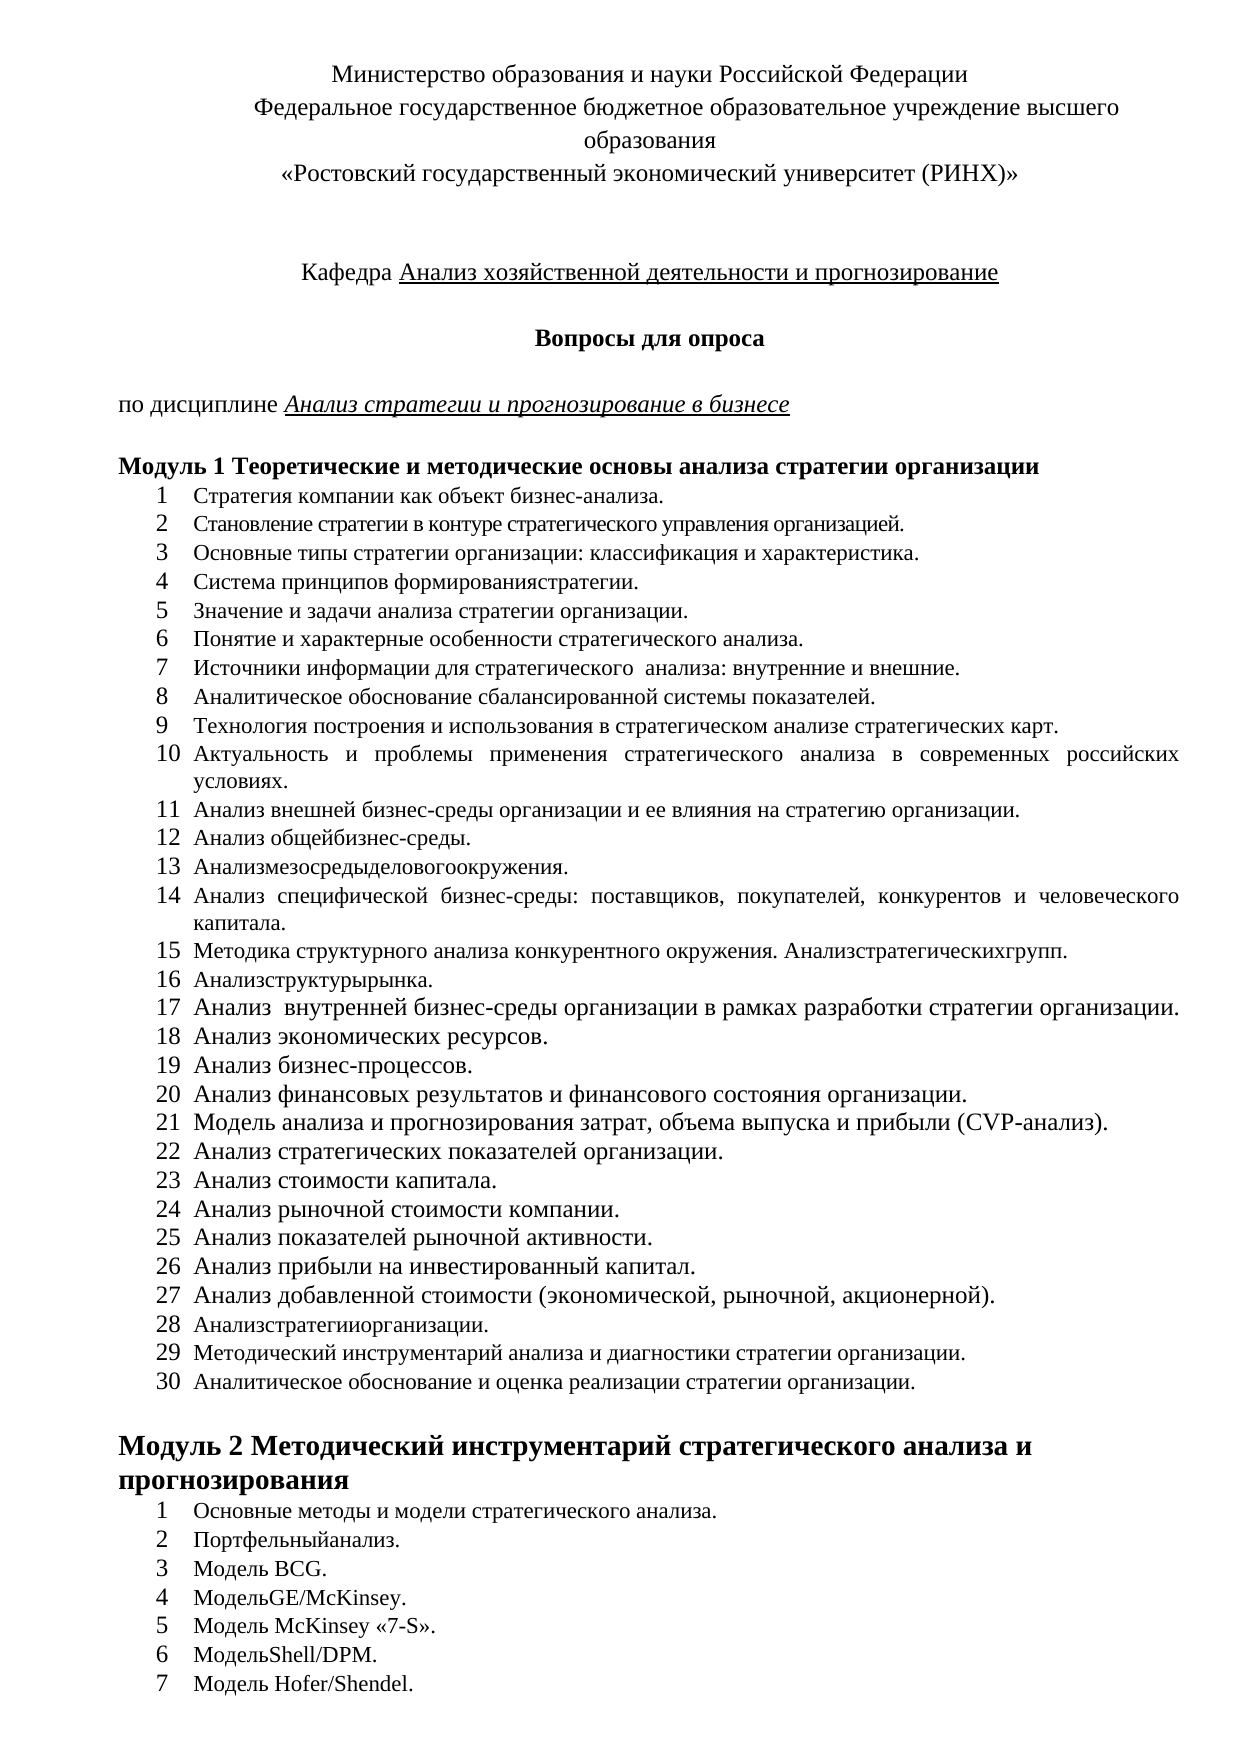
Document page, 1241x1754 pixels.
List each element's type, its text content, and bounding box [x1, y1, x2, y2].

list Анализ стратегических показателей организации. [156, 1136, 1181, 1165]
list Стратегия компании как объект бизнес-анализа. [156, 480, 1181, 508]
text Федеральное государственное бюджетное образовательное учреждение высшего образования [118, 92, 1181, 154]
list Основные методы и модели стратегического анализа. [156, 1496, 1181, 1524]
list Анализ внешней бизнес-среды организации и ее влияния на стратегию организации. [156, 794, 1181, 822]
list Технология построения и использования в стратегическом анализе стратегических карт. [156, 710, 1181, 738]
list Анализ общейбизнес-среды. [156, 822, 1181, 851]
list Анализ внутренней бизнес-среды организации в рамках разработки стратегии организации. [156, 992, 1181, 1021]
list Анализ стоимости капитала. [156, 1165, 1181, 1194]
list Основные типы стратегии организации: классификация и характеристика. [156, 537, 1181, 566]
text Вопросы для опроса [118, 323, 1181, 352]
list Модель McKinsey «7-S». [156, 1611, 1181, 1639]
list Значение и задачи анализа стратегии организации. [156, 595, 1181, 623]
list Анализ финансовых результатов и финансового состояния организации. [156, 1079, 1181, 1107]
list Актуальность и проблемы применения стратегического анализа в современных российских условиях. [156, 738, 1181, 794]
list МодельGE/McKinsey. [156, 1582, 1181, 1611]
list Аналитическое обоснование сбалансированной системы показателей. [156, 681, 1181, 710]
list Анализ рыночной стоимости компании. [156, 1194, 1181, 1222]
list Анализ добавленной стоимости (экономической, рыночной, акционерной). [156, 1280, 1181, 1309]
list Анализ показателей рыночной активности. [156, 1222, 1181, 1251]
list Понятие и характерные особенности стратегического анализа. [156, 623, 1181, 652]
list Методика структурного анализа конкурентного окружения. Анализстратегическихгрупп. [156, 935, 1181, 964]
list Портфельныйанализ. [156, 1524, 1181, 1553]
list МодельShell/DPM. [156, 1639, 1181, 1668]
list Методический инструментарий анализа и диагностики стратегии организации. [156, 1337, 1181, 1366]
list Анализ экономических ресурсов. [156, 1021, 1181, 1050]
list Модель Hofer/Shendel. [156, 1668, 1181, 1697]
text Модуль 1 Теоретические и методические основы анализа стратегии организации [118, 451, 1181, 480]
text Кафедра Анализ хозяйственной деятельности и прогнозирование [118, 257, 1181, 286]
text Модуль 2 Методический инструментарий стратегического анализа и прогнозирования [118, 1428, 1181, 1496]
list Анализ прибыли на инвестированный капитал. [156, 1251, 1181, 1280]
list Модель BCG. [156, 1553, 1181, 1582]
list Анализстратегииорганизации. [156, 1309, 1181, 1337]
text Министерство образования и науки Российской Федерации [118, 59, 1181, 88]
list Анализ специфической бизнес-среды: поставщиков, покупателей, конкурентов и человеческого капитала. [156, 880, 1181, 935]
list Становление стратегии в контуре стратегического управления организацией. [156, 508, 1181, 537]
list Аналитическое обоснование и оценка реализации стратегии организации. [156, 1366, 1181, 1395]
list Анализмезосредыделовогоокружения. [156, 851, 1181, 880]
text по дисциплине Анализ стратегии и прогнозирование в бизнесе [118, 389, 1184, 418]
list Анализ бизнес-процессов. [156, 1050, 1181, 1079]
list Источники информации для стратегического анализа: внутренние и внешние. [156, 652, 1181, 681]
text «Ростовский государственный экономический университет (РИНХ)» [118, 158, 1181, 187]
list Модель анализа и прогнозирования затрат, объема выпуска и прибыли (CVP-анализ). [156, 1107, 1181, 1136]
list Анализструктурырынка. [156, 964, 1181, 992]
list Система принципов формированиястратегии. [156, 566, 1181, 595]
